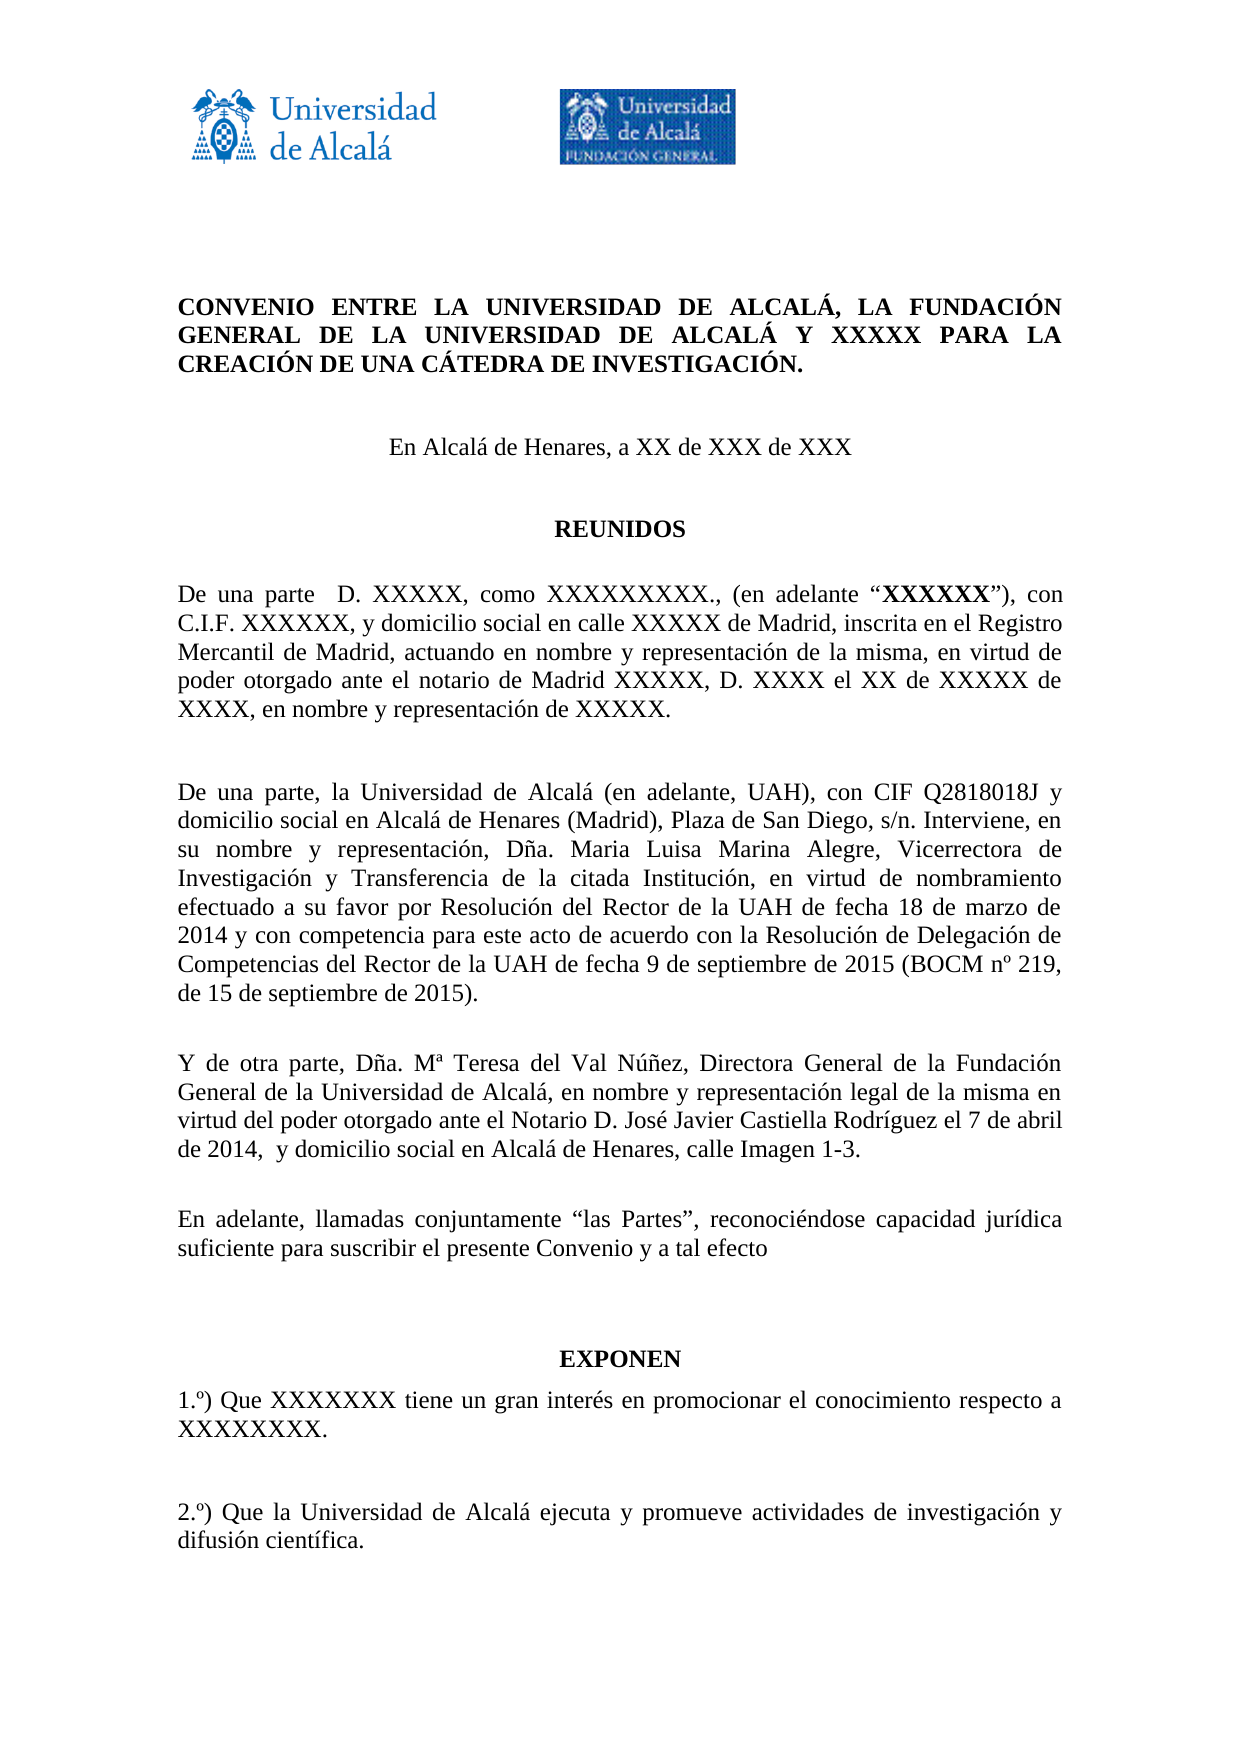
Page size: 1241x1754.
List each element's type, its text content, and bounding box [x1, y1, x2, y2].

subtitle EXPONEN [177, 1344, 1063, 1373]
text En adelante, llamadas conjuntamente “las Partes”, reconociéndose capacidad jurídica suficiente para suscribir el presente Convenio y a tal efecto [177, 1204, 1063, 1262]
subtitle REUNIDOS [177, 514, 1063, 543]
text De una parte D. XXXXX, como XXXXXXXXX., (en adelante “XXXXXX”), con C.I.F. XXXXXX, y domicilio social en calle XXXXX de Madrid, inscrita en el Registro Mercantil de Madrid, actuando en nombre y representación de la misma, en virtud de poder otorgado ante el notario de Madrid XXXXX, D. XXXX el XX de XXXXX de XXXX, en nombre y representación de XXXXX. [177, 579, 1063, 723]
text 2.º) Que la Universidad de Alcalá ejecuta y promueve actividades de investigación y difusión científica. [177, 1497, 1063, 1554]
picture [559, 89, 738, 167]
text 1.º) Que XXXXXXX tiene un gran interés en promocionar el conocimiento respecto a XXXXXXXX. [177, 1386, 1063, 1443]
text CONVENIO ENTRE LA UNIVERSIDAD DE ALCALÁ, LA FUNDACIÓN GENERAL DE LA UNIVERSIDAD DE ALCALÁ Y XXXXX PARA LA CREACIÓN DE UNA CÁTEDRA DE INVESTIGACIÓN. [177, 292, 1063, 378]
text Y de otra parte, Dña. Mª Teresa del Val Núñez, Directora General de la Fundación General de la Universidad de Alcalá, en nombre y representación legal de la misma en virtud del poder otorgado ante el Notario D. José Javier Castiella Rodríguez el 7 de abril de 2014, y domicilio social en Alcalá de Henares, calle Imagen 1-3. [177, 1048, 1063, 1163]
text De una parte, la Universidad de Alcalá (en adelante, UAH), con CIF Q2818018J y domicilio social en Alcalá de Henares (Madrid), Plaza de San Diego, s/n. Interviene, en su nombre y representación, Dña. Maria Luisa Marina Alegre, Vicerrectora de Investigación y Transferencia de la citada Institución, en virtud de nombramiento efectuado a su favor por Resolución del Rector de la UAH de fecha 18 de marzo de 2014 y con competencia para este acto de acuerdo con la Resolución de Delegación de Competencias del Rector de la UAH de fecha 9 de septiembre de 2015 (BOCM nº 219, de 15 de septiembre de 2015). [177, 777, 1063, 1007]
picture [191, 89, 437, 164]
subtitle En Alcalá de Henares, a XX de XXX de XXX [177, 432, 1063, 460]
